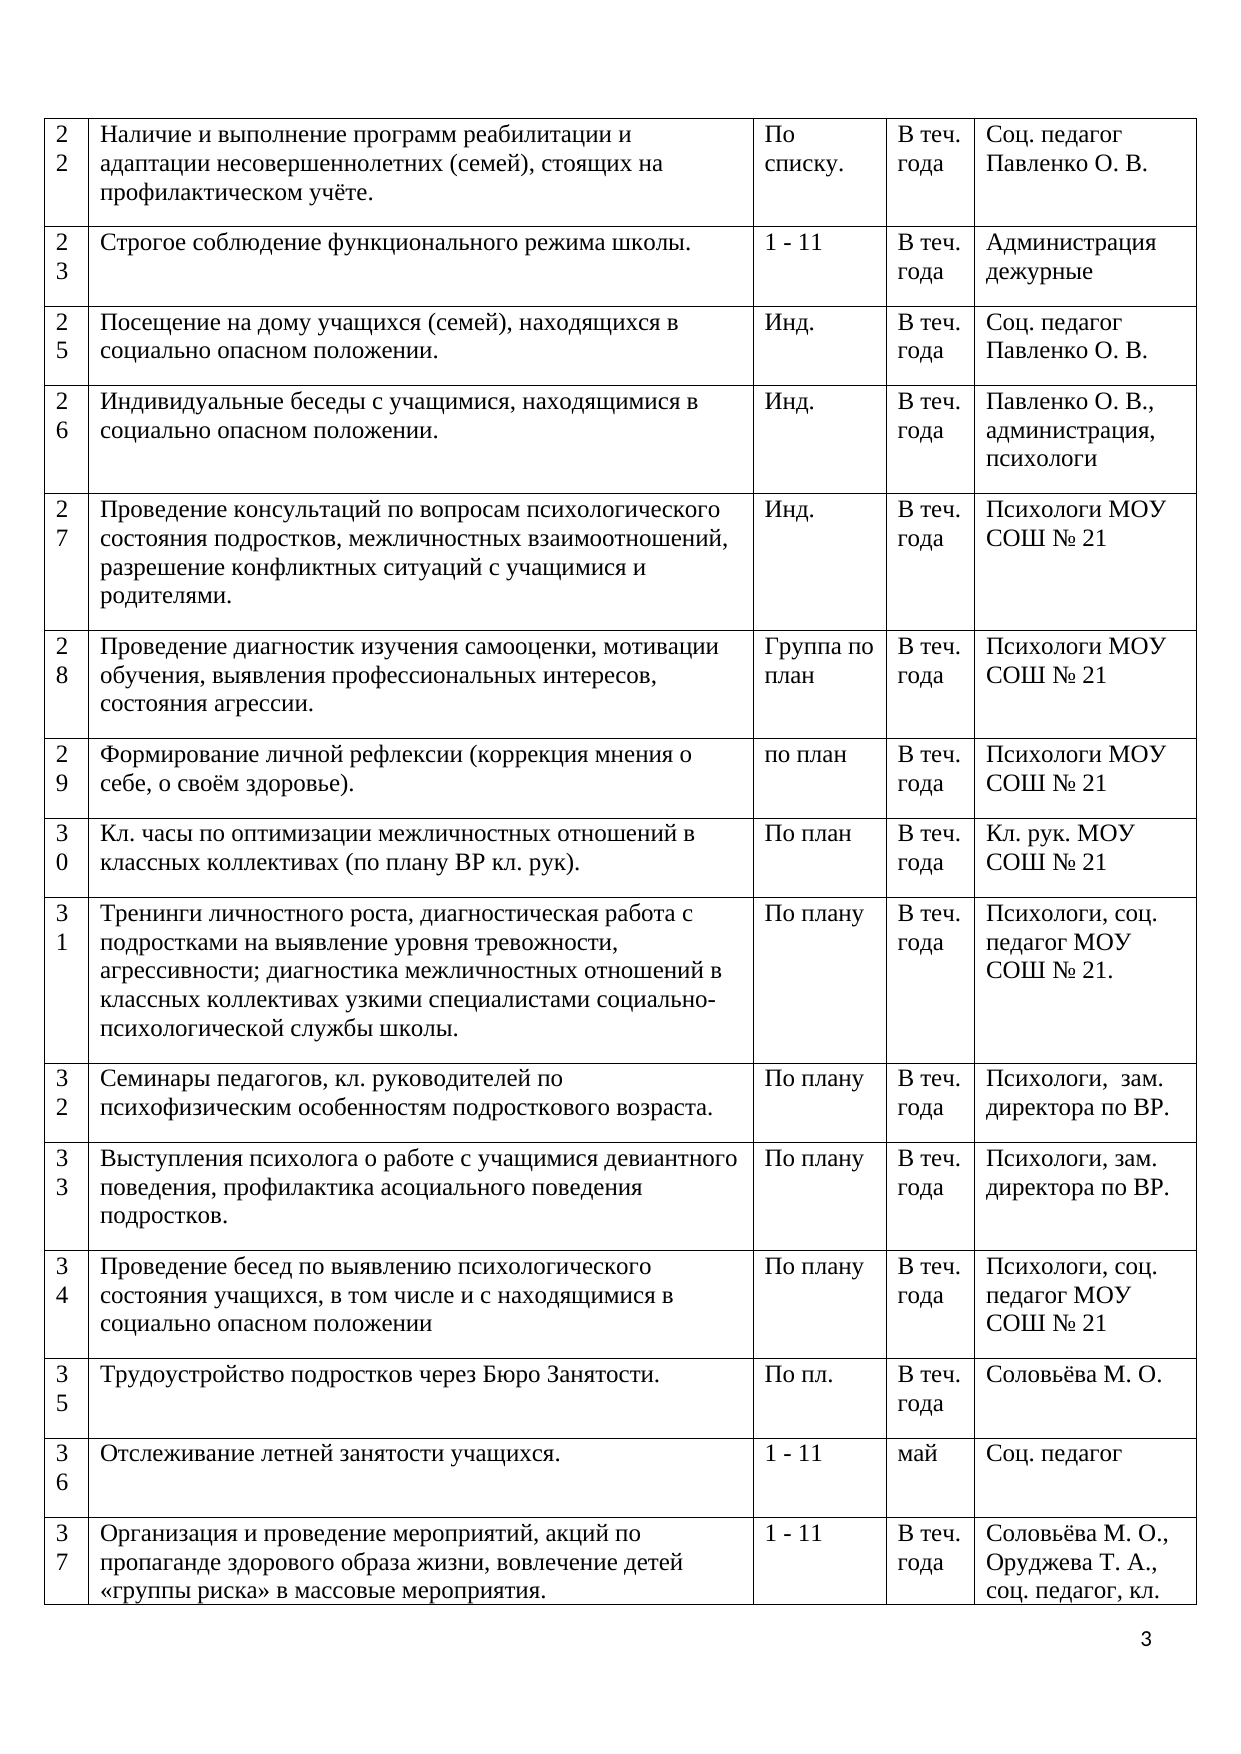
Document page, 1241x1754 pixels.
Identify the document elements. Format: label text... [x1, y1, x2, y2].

table_cell Соц. педагог Павленко О. В. [975, 119, 1196, 226]
table_cell По плану [754, 1064, 886, 1142]
table_cell В теч. года [887, 119, 974, 226]
table_cell Психологи МОУ СОШ № 21 [975, 494, 1196, 630]
table_cell 36 [45, 1439, 88, 1517]
table_cell По списку. [754, 119, 886, 226]
table_cell Психологи МОУ СОШ № 21 [975, 631, 1196, 738]
table_cell Индивидуальные беседы с учащимися, находящимися в социально опасном положении. [89, 386, 753, 493]
table_cell Выступления психолога о работе с учащимися девиантного поведения, профилактика асоциального поведения подростков. [89, 1143, 753, 1250]
table_cell Психологи, соц. педагог МОУ СОШ № 21. [975, 898, 1196, 1062]
table_cell По плану [754, 1251, 886, 1358]
table_cell 1 - 11 [754, 1439, 886, 1517]
table_cell Инд. [754, 307, 886, 385]
table_cell 35 [45, 1359, 88, 1437]
table_cell По план [754, 819, 886, 897]
table_cell 25 [45, 307, 88, 385]
table_cell Соц. педагог Павленко О. В. [975, 307, 1196, 385]
table_cell В теч. года [887, 227, 974, 306]
table_cell Проведение консультаций по вопросам психологического состояния подростков, межличностных взаимоотношений, разрешение конфликтных ситуаций с учащимися и родителями. [89, 494, 753, 630]
table_cell Соц. педагог [975, 1439, 1196, 1517]
table_cell Трудоустройство подростков через Бюро Занятости. [89, 1359, 753, 1437]
table_cell 26 [45, 386, 88, 493]
table_cell 28 [45, 631, 88, 738]
table_cell 23 [45, 227, 88, 306]
table_cell Инд. [754, 386, 886, 493]
table_cell Отслеживание летней занятости учащихся. [89, 1439, 753, 1517]
table_cell 32 [45, 1064, 88, 1142]
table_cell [975, 1518, 1196, 1604]
table_cell Кл. часы по оптимизации межличностных отношений в классных коллективах (по плану ВР кл. рук). [89, 819, 753, 897]
table_cell 29 [45, 739, 88, 817]
table_cell Психологи, зам. директора по ВР. [975, 1143, 1196, 1250]
table_cell 34 [45, 1251, 88, 1358]
table_cell 1 - 11 [754, 1518, 886, 1604]
table_cell по план [754, 739, 886, 817]
table_cell Строгое соблюдение функционального режима школы. [89, 227, 753, 306]
table_cell В теч. года [887, 819, 974, 897]
table_cell Наличие и выполнение программ реабилитации и адаптации несовершеннолетних (семей), стоящих на профилактическом учёте. [89, 119, 753, 226]
table_cell 30 [45, 819, 88, 897]
table_cell В теч. года [887, 307, 974, 385]
table_cell В теч. года [887, 1143, 974, 1250]
table_cell В теч. года [887, 494, 974, 630]
table_cell май [887, 1439, 974, 1517]
table_cell По плану [754, 1143, 886, 1250]
table_cell Павленко О. В., администрация, психологи [975, 386, 1196, 493]
table_cell В теч. года [887, 386, 974, 493]
table_cell 27 [45, 494, 88, 630]
table_cell Психологи МОУ СОШ № 21 [975, 739, 1196, 817]
table_cell Группа по план [754, 631, 886, 738]
table_cell Инд. [754, 494, 886, 630]
table_cell Соловьёва М. О. [975, 1359, 1196, 1437]
table_cell Психологи, соц. педагог МОУ СОШ № 21 [975, 1251, 1196, 1358]
table_cell В теч. года [887, 1359, 974, 1437]
table_cell Кл. рук. МОУ СОШ № 21 [975, 819, 1196, 897]
table_cell 37 [45, 1518, 88, 1604]
table_cell 33 [45, 1143, 88, 1250]
table_cell 31 [45, 898, 88, 1062]
table_cell Проведение бесед по выявлению психологического состояния учащихся, в том числе и с находящимися в социально опасном положении [89, 1251, 753, 1358]
table_cell Тренинги личностного роста, диагностическая работа с подростками на выявление уровня тревожности, агрессивности; диагностика межличностных отношений в классных коллективах узкими специалистами социально-психологической службы школы. [89, 898, 753, 1062]
table_cell В теч. года [887, 739, 974, 817]
table_cell 22 [45, 119, 88, 226]
table_cell По плану [754, 898, 886, 1062]
table_cell В теч. года [887, 1064, 974, 1142]
table_cell Посещение на дому учащихся (семей), находящихся в социально опасном положении. [89, 307, 753, 385]
table_cell В теч. года [887, 898, 974, 1062]
table_cell В теч. года [887, 631, 974, 738]
table_cell В теч. года [887, 1251, 974, 1358]
table_cell В теч. года [887, 1518, 974, 1604]
table_cell 1 - 11 [754, 227, 886, 306]
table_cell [89, 1518, 753, 1604]
table_cell Психологи, зам. директора по ВР. [975, 1064, 1196, 1142]
table_cell Формирование личной рефлексии (коррекция мнения о себе, о своём здоровье). [89, 739, 753, 817]
table_cell Семинары педагогов, кл. руководителей по психофизическим особенностям подросткового возраста. [89, 1064, 753, 1142]
table_cell Администрация дежурные [975, 227, 1196, 306]
table_cell Проведение диагностик изучения самооценки, мотивации обучения, выявления профессиональных интересов, состояния агрессии. [89, 631, 753, 738]
table_cell По пл. [754, 1359, 886, 1437]
